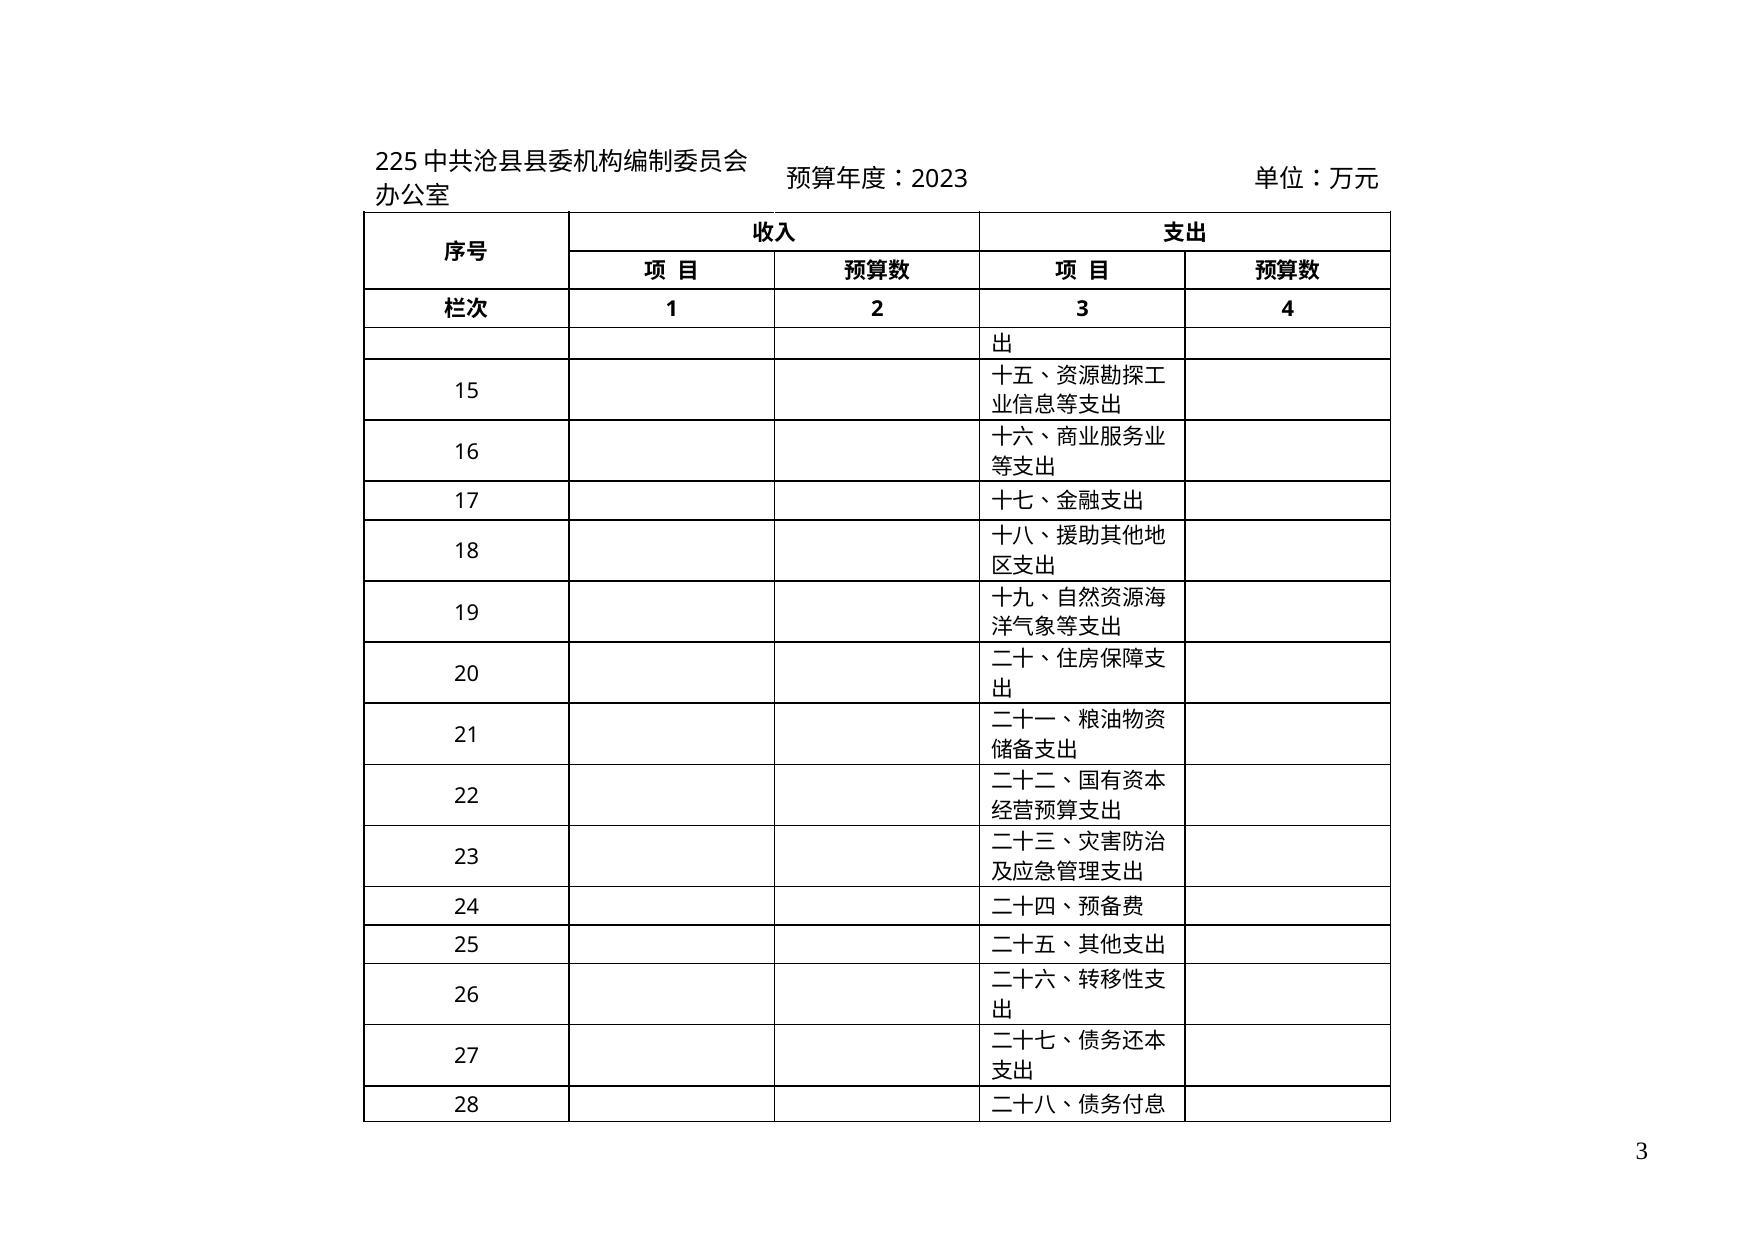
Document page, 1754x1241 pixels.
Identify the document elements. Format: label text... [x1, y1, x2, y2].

table_cell 二十五、其他支出 [980, 926, 1184, 963]
table_cell 序号 [365, 213, 568, 288]
table_cell 十九、自然资源海洋气象等支出 [980, 582, 1184, 641]
table_cell 15 [365, 360, 568, 419]
table_cell 二十三、灾害防治及应急管理支出 [980, 826, 1184, 886]
table_cell 24 [365, 887, 568, 924]
table_cell [570, 643, 774, 702]
table_cell 1 [570, 290, 774, 327]
table_cell 2 [775, 290, 979, 327]
table_cell 二十二、国有资本经营预算支出 [980, 765, 1184, 824]
table_header 225中共沧县县委机构编制委员会办公室 [365, 143, 774, 211]
table_cell 20 [365, 643, 568, 702]
table_cell [775, 521, 979, 580]
table_cell 23 [365, 826, 568, 886]
table_cell [570, 887, 774, 924]
table_cell [775, 1025, 979, 1085]
table_cell [775, 926, 979, 963]
table_cell [775, 704, 979, 763]
table_cell 二十八、债务付息支出 [980, 1087, 1184, 1121]
table_cell 22 [365, 765, 568, 824]
table_cell 十五、资源勘探工业信息等支出 [980, 360, 1184, 419]
table_cell 项 目 [570, 252, 774, 288]
table_cell [1186, 521, 1390, 580]
table_cell [775, 643, 979, 702]
table_cell [775, 582, 979, 641]
table_cell 4 [1186, 290, 1390, 327]
table_cell 十六、商业服务业等支出 [980, 421, 1184, 480]
table_cell 预算数 [775, 252, 979, 288]
table_cell [1186, 887, 1390, 924]
table_cell [1186, 964, 1390, 1024]
table_cell [1186, 826, 1390, 886]
table_cell [570, 421, 774, 480]
table_cell 十八、援助其他地区支出 [980, 521, 1184, 580]
table_cell 二十七、债务还本支出 [980, 1025, 1184, 1085]
table_cell [570, 765, 774, 824]
table_cell 二十、住房保障支出 [980, 643, 1184, 702]
table_cell [775, 887, 979, 924]
table_cell 14 [365, 328, 568, 358]
table_cell [775, 360, 979, 419]
table_cell [570, 964, 774, 1024]
table_cell [1186, 765, 1390, 824]
table_cell [1186, 582, 1390, 641]
table_header 预算年度：2023 [775, 143, 979, 211]
table_cell 17 [365, 482, 568, 519]
table_cell 支出 [980, 213, 1390, 250]
table_cell [570, 704, 774, 763]
table_cell 栏次 [365, 290, 568, 327]
table_cell [570, 926, 774, 963]
table_cell [1186, 643, 1390, 702]
table_cell 25 [365, 926, 568, 963]
table_cell [775, 328, 979, 358]
table_cell 28 [365, 1087, 568, 1121]
table_cell [1186, 1025, 1390, 1085]
table_cell [570, 328, 774, 358]
table_cell [1186, 421, 1390, 480]
table_cell [570, 1025, 774, 1085]
table_cell [1186, 328, 1390, 358]
table_cell [1186, 704, 1390, 763]
table_cell [775, 482, 979, 519]
table_cell [775, 1087, 979, 1121]
table_cell [1186, 482, 1390, 519]
table_cell [570, 582, 774, 641]
table_cell [775, 826, 979, 886]
table_cell 18 [365, 521, 568, 580]
table_cell 二十四、预备费 [980, 887, 1184, 924]
table_cell [570, 360, 774, 419]
table_cell 27 [365, 1025, 568, 1085]
table_cell [1186, 1087, 1390, 1121]
table_header 单位：万元 [980, 143, 1390, 211]
table_cell 收入 [570, 213, 979, 250]
table_cell [1186, 360, 1390, 419]
table_cell 项 目 [980, 252, 1184, 288]
table_cell 26 [365, 964, 568, 1024]
table_cell [570, 482, 774, 519]
table_cell [1186, 926, 1390, 963]
table_cell 21 [365, 704, 568, 763]
table_cell [570, 521, 774, 580]
table_cell 19 [365, 582, 568, 641]
table_cell [775, 765, 979, 824]
table_cell 十七、金融支出 [980, 482, 1184, 519]
table_cell 16 [365, 421, 568, 480]
table_cell 3 [980, 290, 1184, 327]
table_cell [775, 421, 979, 480]
table_cell 二十一、粮油物资储备支出 [980, 704, 1184, 763]
table_cell 十四、交通运输支出 [980, 328, 1184, 358]
table_cell [570, 1087, 774, 1121]
table_cell [775, 964, 979, 1024]
table_cell 预算数 [1186, 252, 1390, 288]
table_cell 二十六、转移性支出 [980, 964, 1184, 1024]
table_cell [570, 826, 774, 886]
